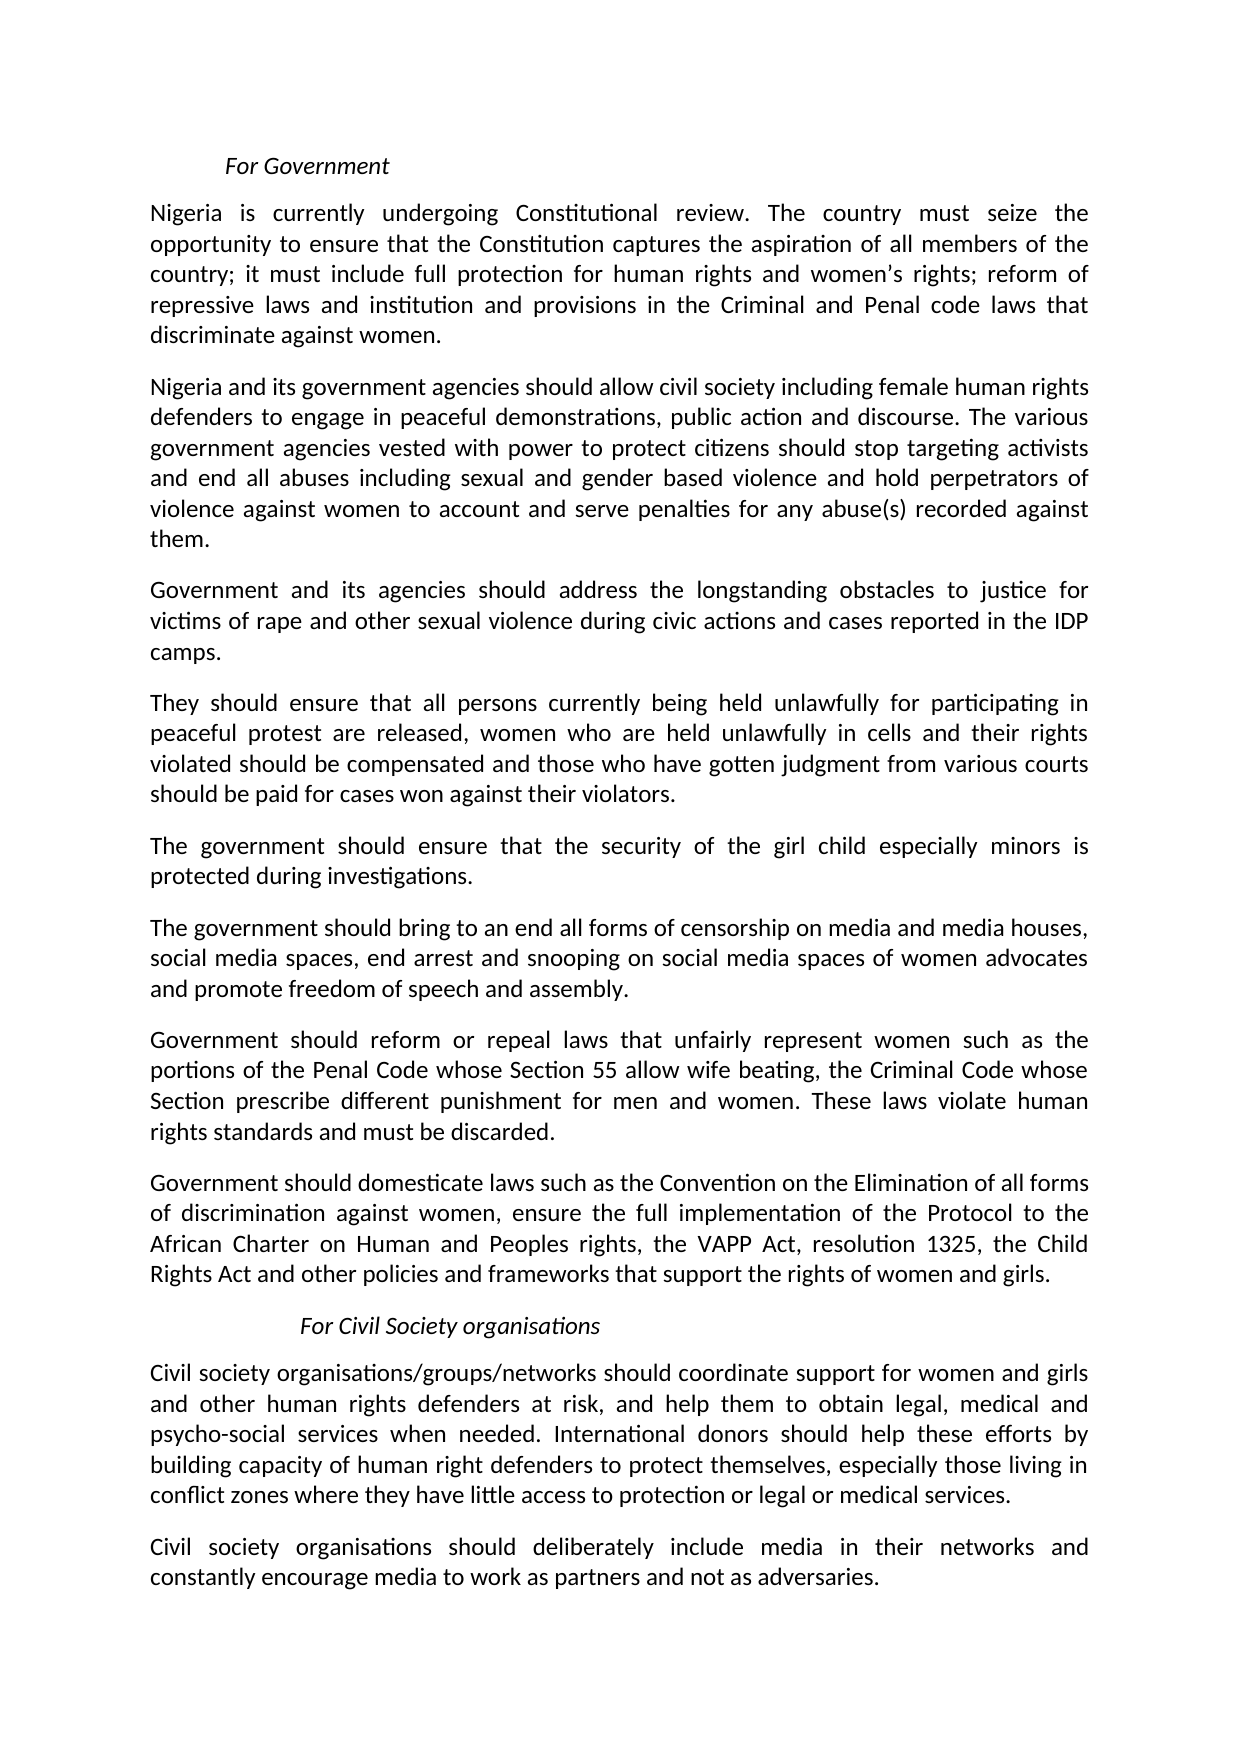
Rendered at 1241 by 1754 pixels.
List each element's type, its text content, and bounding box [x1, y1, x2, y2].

text The government should ensure that the security of the girl child especially minors is protected during investigations. [150, 830, 1090, 891]
text Civil society organisations/groups/networks should coordinate support for women and girls and other human rights defenders at risk, and help them to obtain legal, medical and psycho-social services when needed. International donors should help these efforts by building capacity of human right defenders to protect themselves, especially those living in conflict zones where they have little access to protection or legal or medical services. [150, 1357, 1090, 1510]
text Nigeria and its government agencies should allow civil society including female human rights defenders to engage in peaceful demonstrations, public action and discourse. The various government agencies vested with power to protect citizens should stop targeting activists and end all abuses including sexual and gender based violence and hold perpetrators of violence against women to account and serve penalties for any abuse(s) recorded against them. [150, 371, 1090, 554]
text The government should bring to an end all forms of censorship on media and media houses, social media spaces, end arrest and snooping on social media spaces of women advocates and promote freedom of speech and assembly. [150, 912, 1090, 1003]
text They should ensure that all persons currently being held unlawfully for participating in peaceful protest are released, women who are held unlawfully in cells and their rights violated should be compensated and those who have gotten judgment from various courts should be paid for cases won against their violators. [150, 687, 1090, 809]
text Government and its agencies should address the longstanding obstacles to justice for victims of rape and other sexual violence during civic actions and cases reported in the IDP camps. [150, 574, 1090, 666]
text For Government [225, 150, 1090, 181]
text For Civil Society organisations [225, 1310, 1090, 1341]
text Civil society organisations should deliberately include media in their networks and constantly encourage media to work as partners and not as adversaries. [150, 1531, 1090, 1592]
text Nigeria is currently undergoing Constitutional review. The country must seize the opportunity to ensure that the Constitution captures the aspiration of all members of the country; it must include full protection for human rights and women’s rights; reform of repressive laws and institution and provisions in the Criminal and Penal code laws that discriminate against women. [150, 197, 1090, 350]
text Government should domesticate laws such as the Convention on the Elimination of all forms of discrimination against women, ensure the full implementation of the Protocol to the African Charter on Human and Peoples rights, the VAPP Act, resolution 1325, the Child Rights Act and other policies and frameworks that support the rights of women and girls. [150, 1167, 1090, 1289]
text Government should reform or repeal laws that unfairly represent women such as the portions of the Penal Code whose Section 55 allow wife beating, the Criminal Code whose Section prescribe different punishment for men and women. These laws violate human rights standards and must be discarded. [150, 1024, 1090, 1146]
